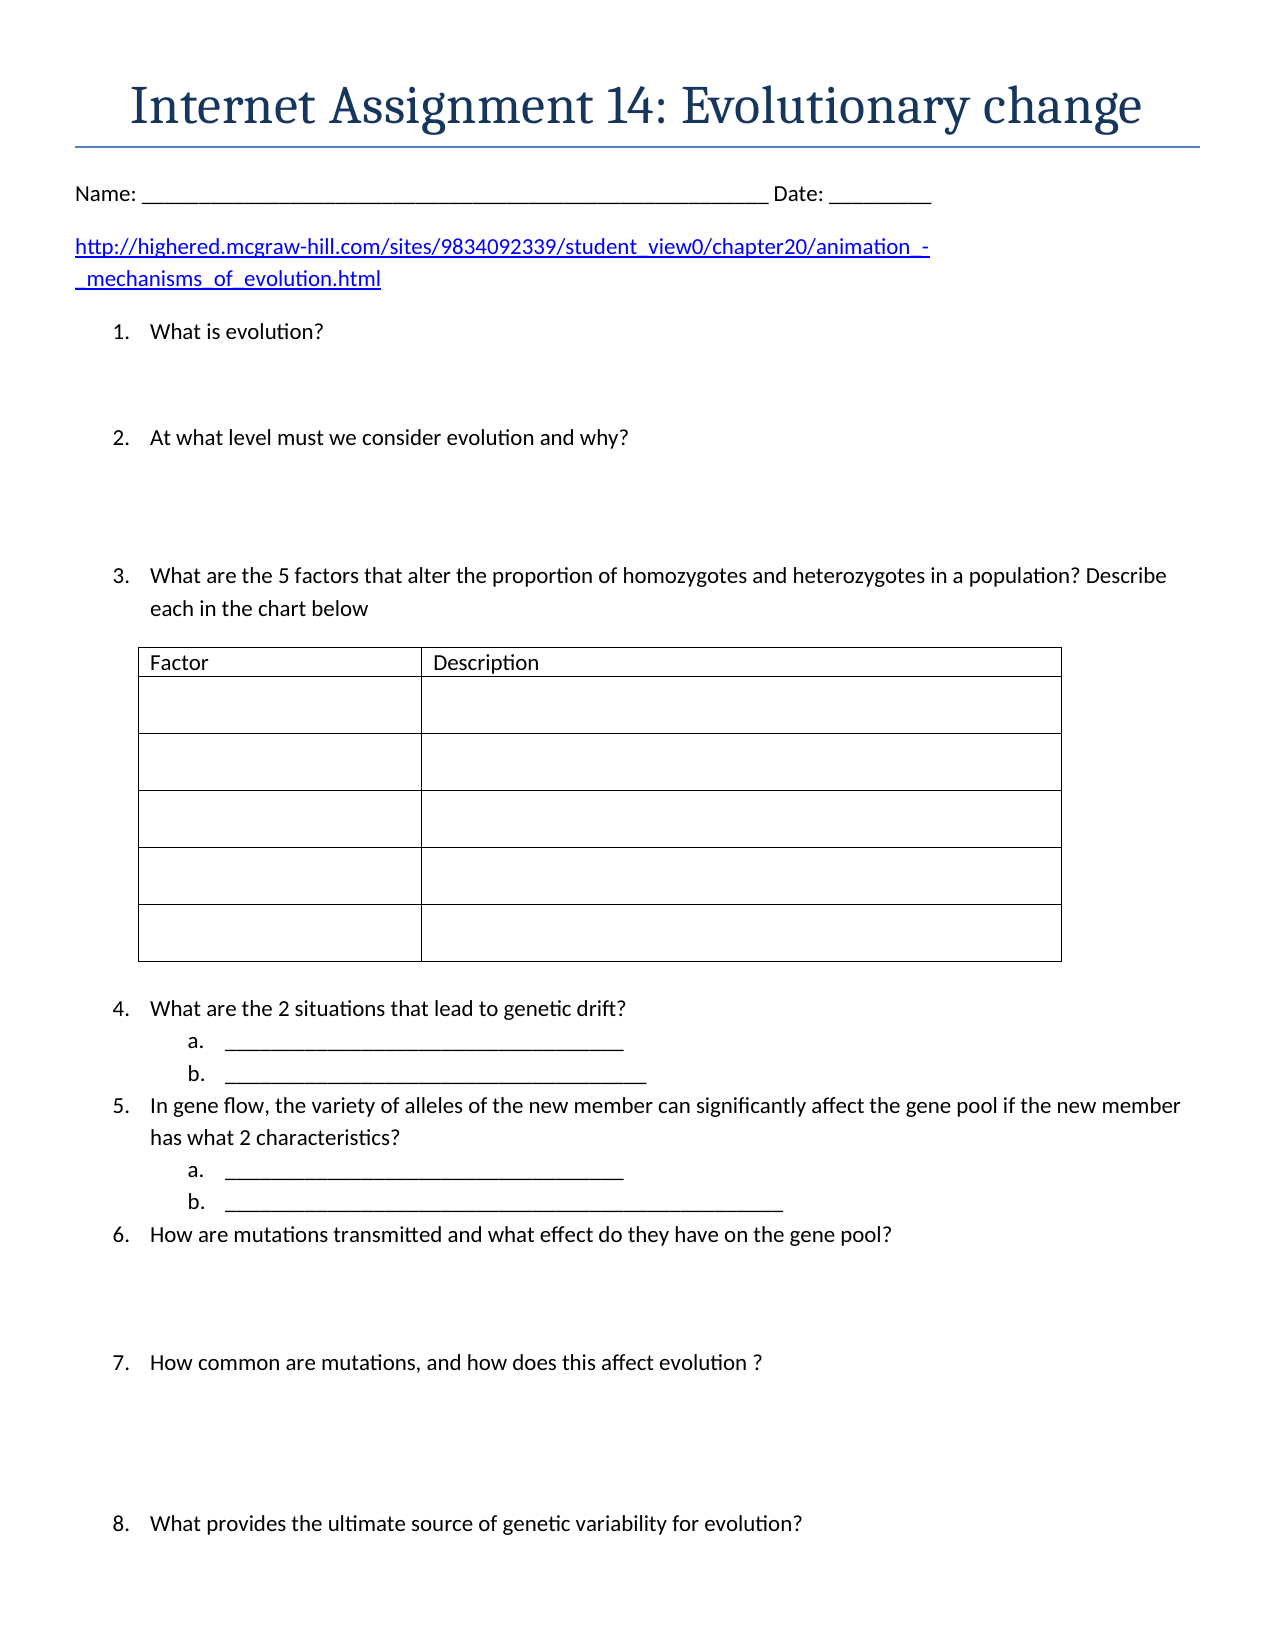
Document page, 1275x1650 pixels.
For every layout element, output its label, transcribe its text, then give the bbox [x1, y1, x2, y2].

table_cell [422, 791, 1061, 847]
list What provides the ultimate source of genetic variability for evolution? [112, 1509, 1200, 1537]
list _____________________________________ [187, 1059, 1200, 1087]
table_header Description [422, 648, 1061, 676]
table_cell [422, 734, 1061, 790]
table_cell [422, 905, 1061, 961]
list At what level must we consider evolution and why? [112, 423, 1200, 451]
table_header Factor [139, 648, 421, 676]
title Internet Assignment 14: Evolutionary change [75, 75, 1200, 146]
table_cell [139, 677, 421, 733]
table_cell [139, 734, 421, 790]
list _________________________________________________ [187, 1187, 1200, 1216]
list In gene flow, the variety of alleles of the new member can significantly affect the gene pool if the new member has what 2 characteristics? [112, 1091, 1200, 1151]
table_cell [422, 848, 1061, 904]
list What are the 5 factors that alter the proportion of homozygotes and heterozygotes in a population? Describe each in the chart below [112, 561, 1200, 622]
list How are mutations transmitted and what effect do they have on the gene pool? [112, 1220, 1200, 1248]
text http://highered.mcgraw-hill.com/sites/9834092339/student_view0/chapter20/animation_-_mechanisms_of_evolution.html [75, 232, 1200, 292]
list What are the 2 situations that lead to genetic drift? [112, 994, 1200, 1022]
table_cell [139, 791, 421, 847]
list How common are mutations, and how does this affect evolution ? [112, 1348, 1200, 1376]
table_cell [139, 905, 421, 961]
table_cell [422, 677, 1061, 733]
list ___________________________________ [187, 1155, 1200, 1183]
text Name: _______________________________________________________ Date: _________ [75, 179, 1200, 207]
table_cell [139, 848, 421, 904]
list What is evolution? [112, 317, 1200, 345]
list ___________________________________ [187, 1027, 1200, 1054]
